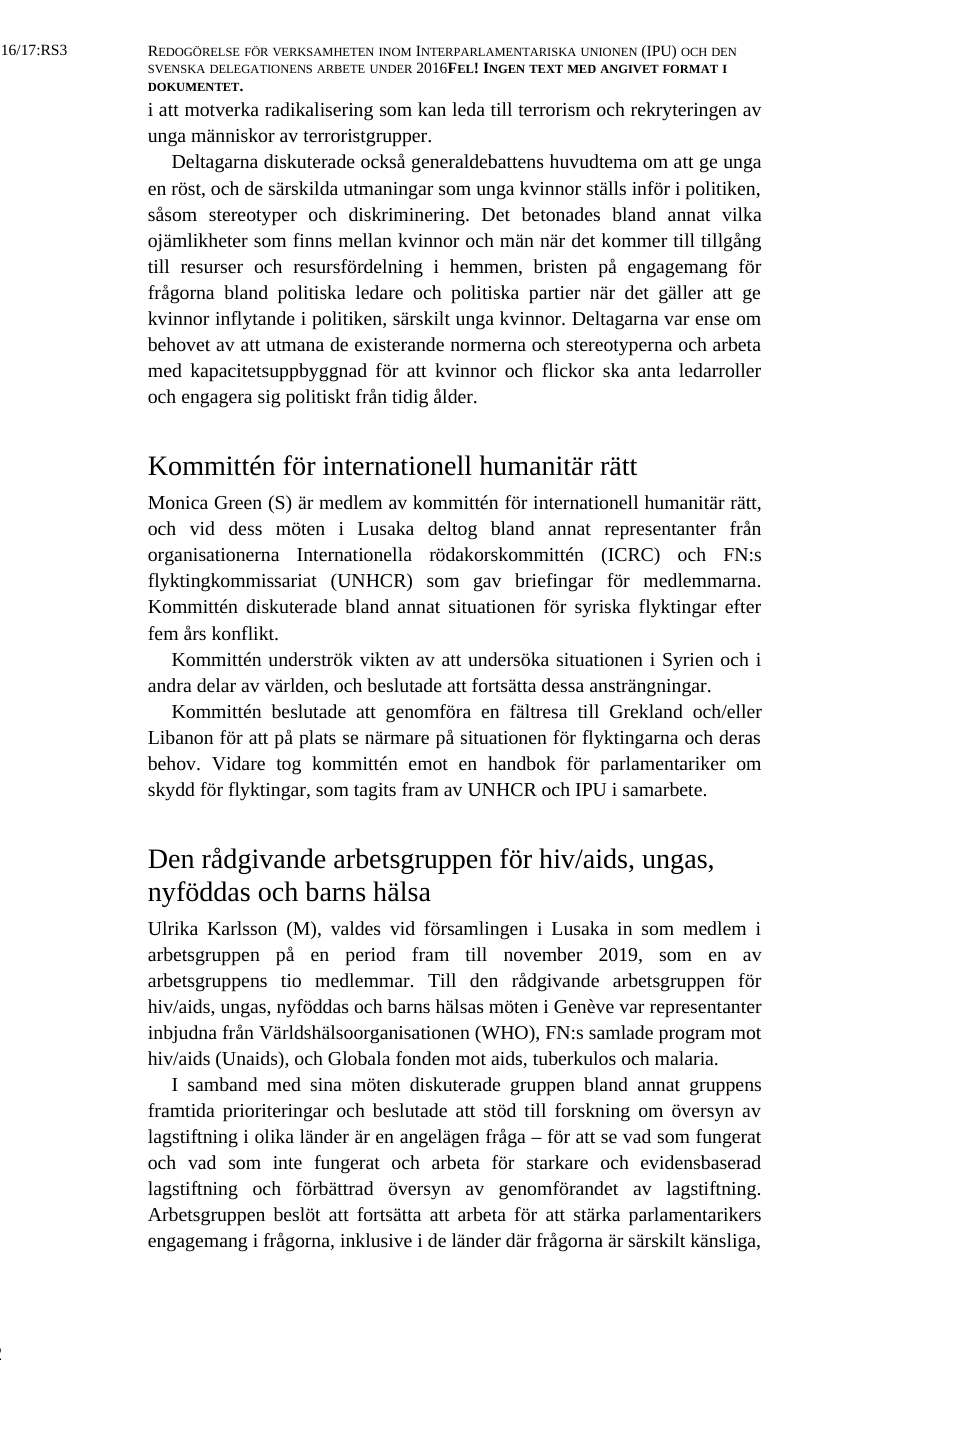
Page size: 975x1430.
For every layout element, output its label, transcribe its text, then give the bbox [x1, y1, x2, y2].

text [148, 95, 762, 147]
text Monica Green (S) är medlem av kommittén för internationell humanitär rätt, och vid dess möten i Lusaka deltog bland annat representanter från organisationerna Internationella rödakorskommittén (ICRC) och FN:s flyktingkommissariat (UNHCR) som gav briefingar för medlemmarna. Kommittén diskuterade bland annat situationen för syriska flyktingar efter fem års konflikt. [148, 488, 762, 644]
subtitle Kommittén för internationell humanitär rätt [148, 449, 762, 482]
text Deltagarna diskuterade också generaldebattens huvudtema om att ge unga en röst, och de särskilda utmaningar som unga kvinnor ställs inför i politiken, såsom stereotyper och diskriminering. Det betonades bland annat vilka ojämlikheter som finns mellan kvinnor och män när det kommer till tillgång till resurser och resursfördelning i hemmen, bristen på engagemang för frågorna bland politiska ledare och politiska partier när det gäller att ge kvinnor inflytande i politiken, särskilt unga kvinnor. Deltagarna var ense om behovet av att utmana de existerande normerna och stereotyperna och arbeta med kapacitetsuppbyggnad för att kvinnor och flickor ska anta ledarroller och engagera sig politiskt från tidig ålder. [148, 147, 762, 408]
text Kommittén beslutade att genomföra en fältresa till Grekland och/eller Libanon för att på plats se närmare på situationen för flyktingarna och deras behov. Vidare tog kommittén emot en handbok för parlamentariker om skydd för flyktingar, som tagits fram av UNHCR och IPU i samarbete. [148, 696, 762, 801]
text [148, 1070, 762, 1252]
subtitle Den rådgivande arbetsgruppen för hiv/aids, ungas, nyföddas och barns hälsa [148, 842, 762, 907]
text Ulrika Karlsson (M), valdes vid församlingen i Lusaka in som medlem i arbetsgruppen på en period fram till november 2019, som en av arbetsgruppens tio medlemmar. Till den rådgivande arbetsgruppen för hiv/aids, ungas, nyföddas och barns hälsas möten i Genève var representanter inbjudna från Världshälsoorganisationen (WHO), FN:s samlade program mot hiv/aids (Unaids), och Globala fonden mot aids, tuberkulos och malaria. [148, 913, 762, 1070]
text Kommittén underströk vikten av att undersöka situationen i Syrien och i andra delar av världen, och beslutade att fortsätta dessa ansträngningar. [148, 644, 762, 696]
